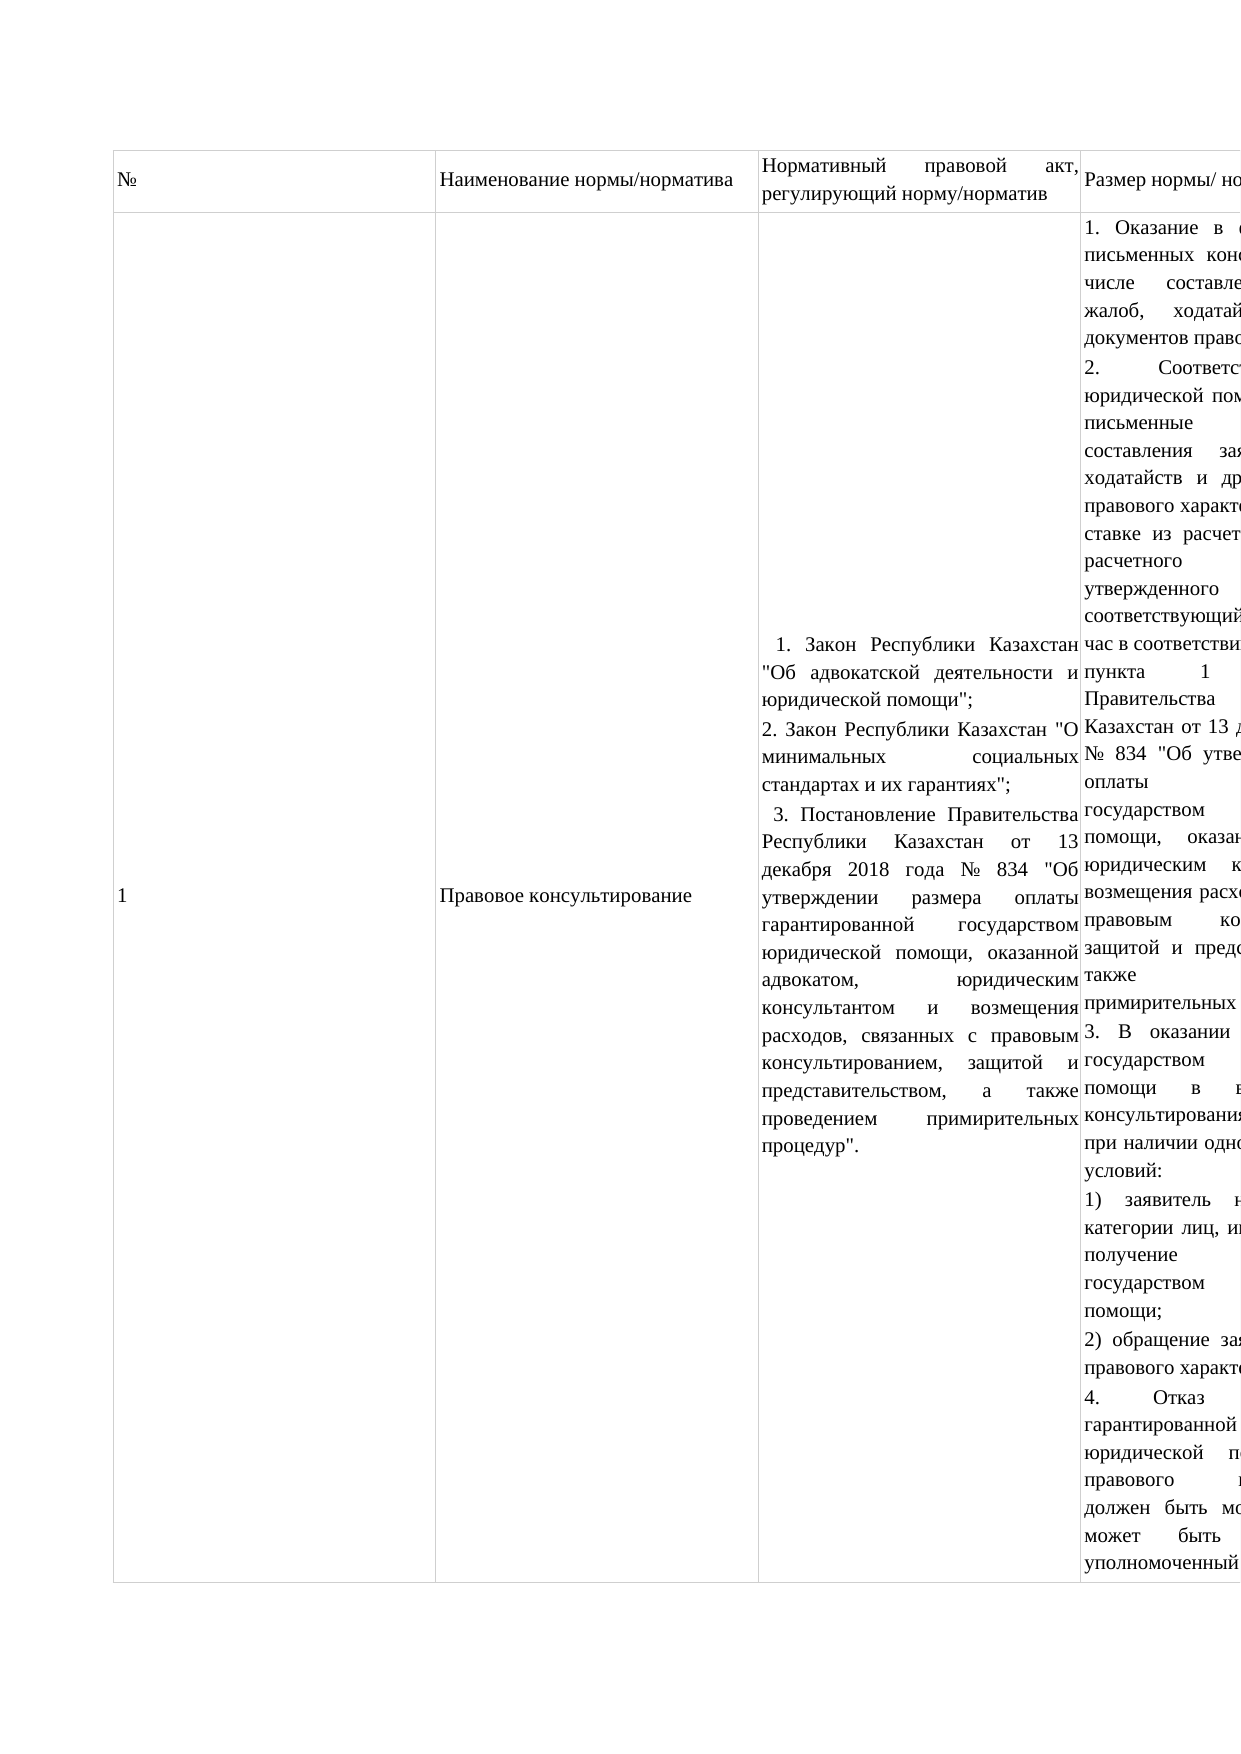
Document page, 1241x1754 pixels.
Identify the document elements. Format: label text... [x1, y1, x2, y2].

table_cell 1. Оказание в форме устных и письменных консультаций, в том числе составление заявлений, жалоб, ходатайств и других документов правового характера. 2. Соответствие оплаты юридической помощи за устные и письменные консультации, составления заявлений, жалоб, ходатайств и других документов правового характера за один час по ставке из расчета 0,56 месячного расчетного показателя, утвержденного на соответствующий период, за один час в соответствии с подпунктом 3) пункта 1 Постановления Правительства Республики Казахстан от 13 декабря 2018 года № 834 "Об утверждении размера оплаты гарантированной государством юридической помощи, оказанной адвокатом, юридическим консультантом и возмещения расходов, связанных с правовым консультированием, защитой и представительством, а также проведением примирительных процедур". 3. В оказании гарантированной государством юридической помощи в виде правового консультирования отказывается при наличии одного из следующих условий: 1) заявитель не относится к категории лиц, имеющих право на получение гарантированной государством юридической помощи; 2) обращение заявителя не имеет правового характера. 4. Отказ в оказании гарантированной государством юридической помощи в виде правового консультирования должен быть мотивированным и может быть обжалован в уполномоченный орган или суд. [1081, 213, 1240, 1582]
table_cell 1 [114, 213, 435, 1582]
table_header № [114, 151, 435, 212]
table_cell Правовое консультирование [436, 213, 758, 1582]
table_cell 1. Закон Республики Казахстан "Об адвокатской деятельности и юридической помощи"; 2. Закон Республики Казахстан "О минимальных социальных стандартах и их гарантиях"; 3. Постановление Правительства Республики Казахстан от 13 декабря 2018 года № 834 "Об утверждении размера оплаты гарантированной государством юридической помощи, оказанной адвокатом, юридическим консультантом и возмещения расходов, связанных с правовым консультированием, защитой и представительством, а также проведением примирительных процедур". [759, 213, 1080, 1582]
table_header Размер нормы/ норматива [1081, 151, 1240, 212]
table_header Наименование нормы/норматива [436, 151, 758, 212]
table_header Нормативный правовой акт, регулирующий норму/норматив [759, 151, 1080, 212]
